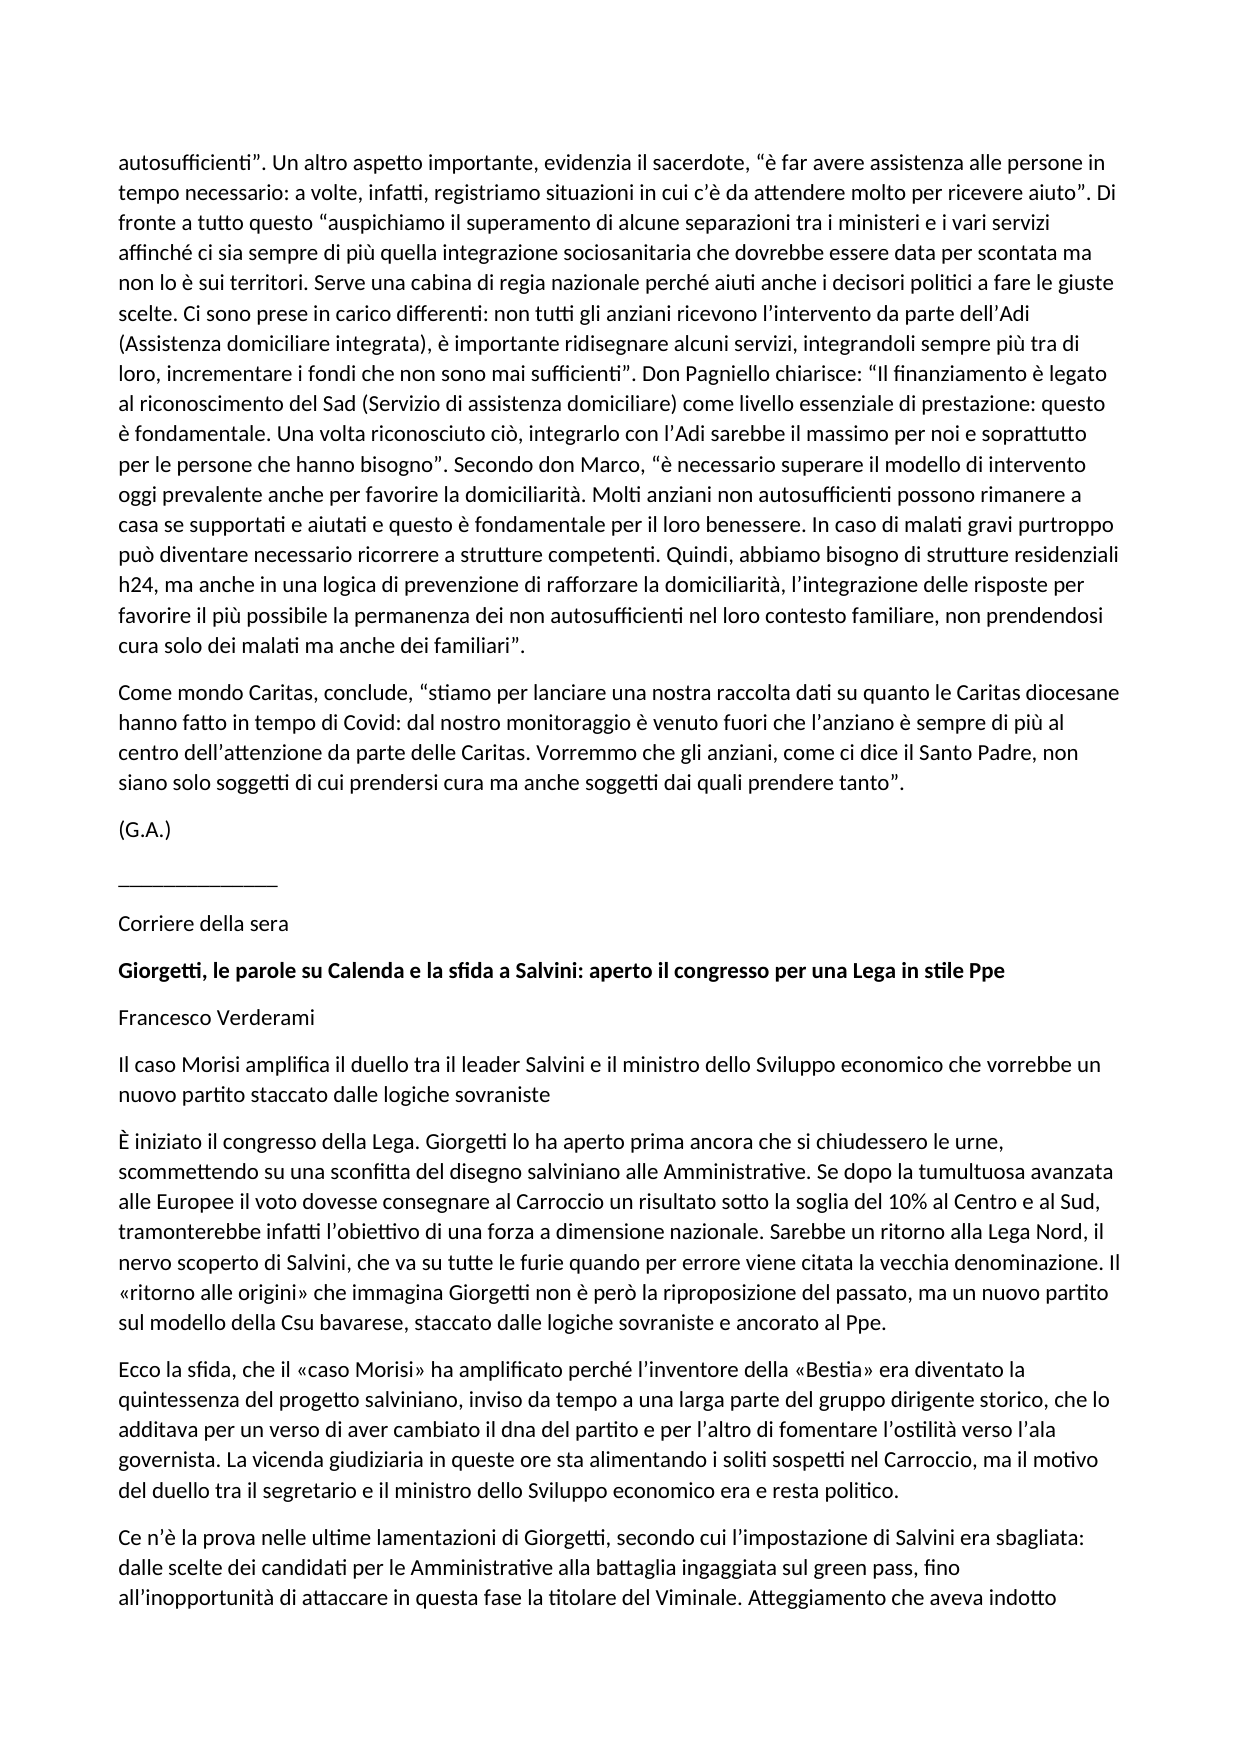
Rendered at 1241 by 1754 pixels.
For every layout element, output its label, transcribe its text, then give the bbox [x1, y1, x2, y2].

text Francesco Verderami [118, 1003, 1122, 1031]
text È iniziato il congresso della Lega. Giorgetti lo ha aperto prima ancora che si chiudessero le urne, scommettendo su una sconfitta del disegno salviniano alle Amministrative. Se dopo la tumultuosa avanzata alle Europee il voto dovesse consegnare al Carroccio un risultato sotto la soglia del 10% al Centro e al Sud, tramonterebbe infatti l’obiettivo di una forza a dimensione nazionale. Sarebbe un ritorno alla Lega Nord, il nervo scoperto di Salvini, che va su tutte le furie quando per errore viene citata la vecchia denominazione. Il «ritorno alle origini» che immagina Giorgetti non è però la riproposizione del passato, ma un nuovo partito sul modello della Csu bavarese, staccato dalle logiche sovraniste e ancorato al Ppe. [118, 1127, 1122, 1336]
text Il caso Morisi amplifica il duello tra il leader Salvini e il ministro dello Sviluppo economico che vorrebbe un nuovo partito staccato dalle logiche sovraniste [118, 1050, 1122, 1108]
text Come mondo Caritas, conclude, “stiamo per lanciare una nostra raccolta dati su quanto le Caritas diocesane hanno fatto in tempo di Covid: dal nostro monitoraggio è venuto fuori che l’anziano è sempre di più al centro dell’attenzione da parte delle Caritas. Vorremmo che gli anziani, come ci dice il Santo Padre, non siano solo soggetti di cui prendersi cura ma anche soggetti dai quali prendere tanto”. [118, 678, 1122, 796]
text ______________ [118, 862, 1122, 890]
text Giorgetti, le parole su Calenda e la sfida a Salvini: aperto il congresso per una Lega in stile Ppe [118, 956, 1122, 984]
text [118, 1523, 1122, 1611]
text Corriere della sera [118, 909, 1122, 937]
text Ecco la sfida, che il «caso Morisi» ha amplificato perché l’inventore della «Bestia» era diventato la quintessenza del progetto salviniano, inviso da tempo a una larga parte del gruppo dirigente storico, che lo additava per un verso di aver cambiato il dna del partito e per l’altro di fomentare l’ostilità verso l’ala governista. La vicenda giudiziaria in queste ore sta alimentando i soliti sospetti nel Carroccio, ma il motivo del duello tra il segretario e il ministro dello Sviluppo economico era e resta politico. [118, 1355, 1122, 1504]
text (G.A.) [118, 815, 1122, 843]
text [118, 148, 1122, 659]
